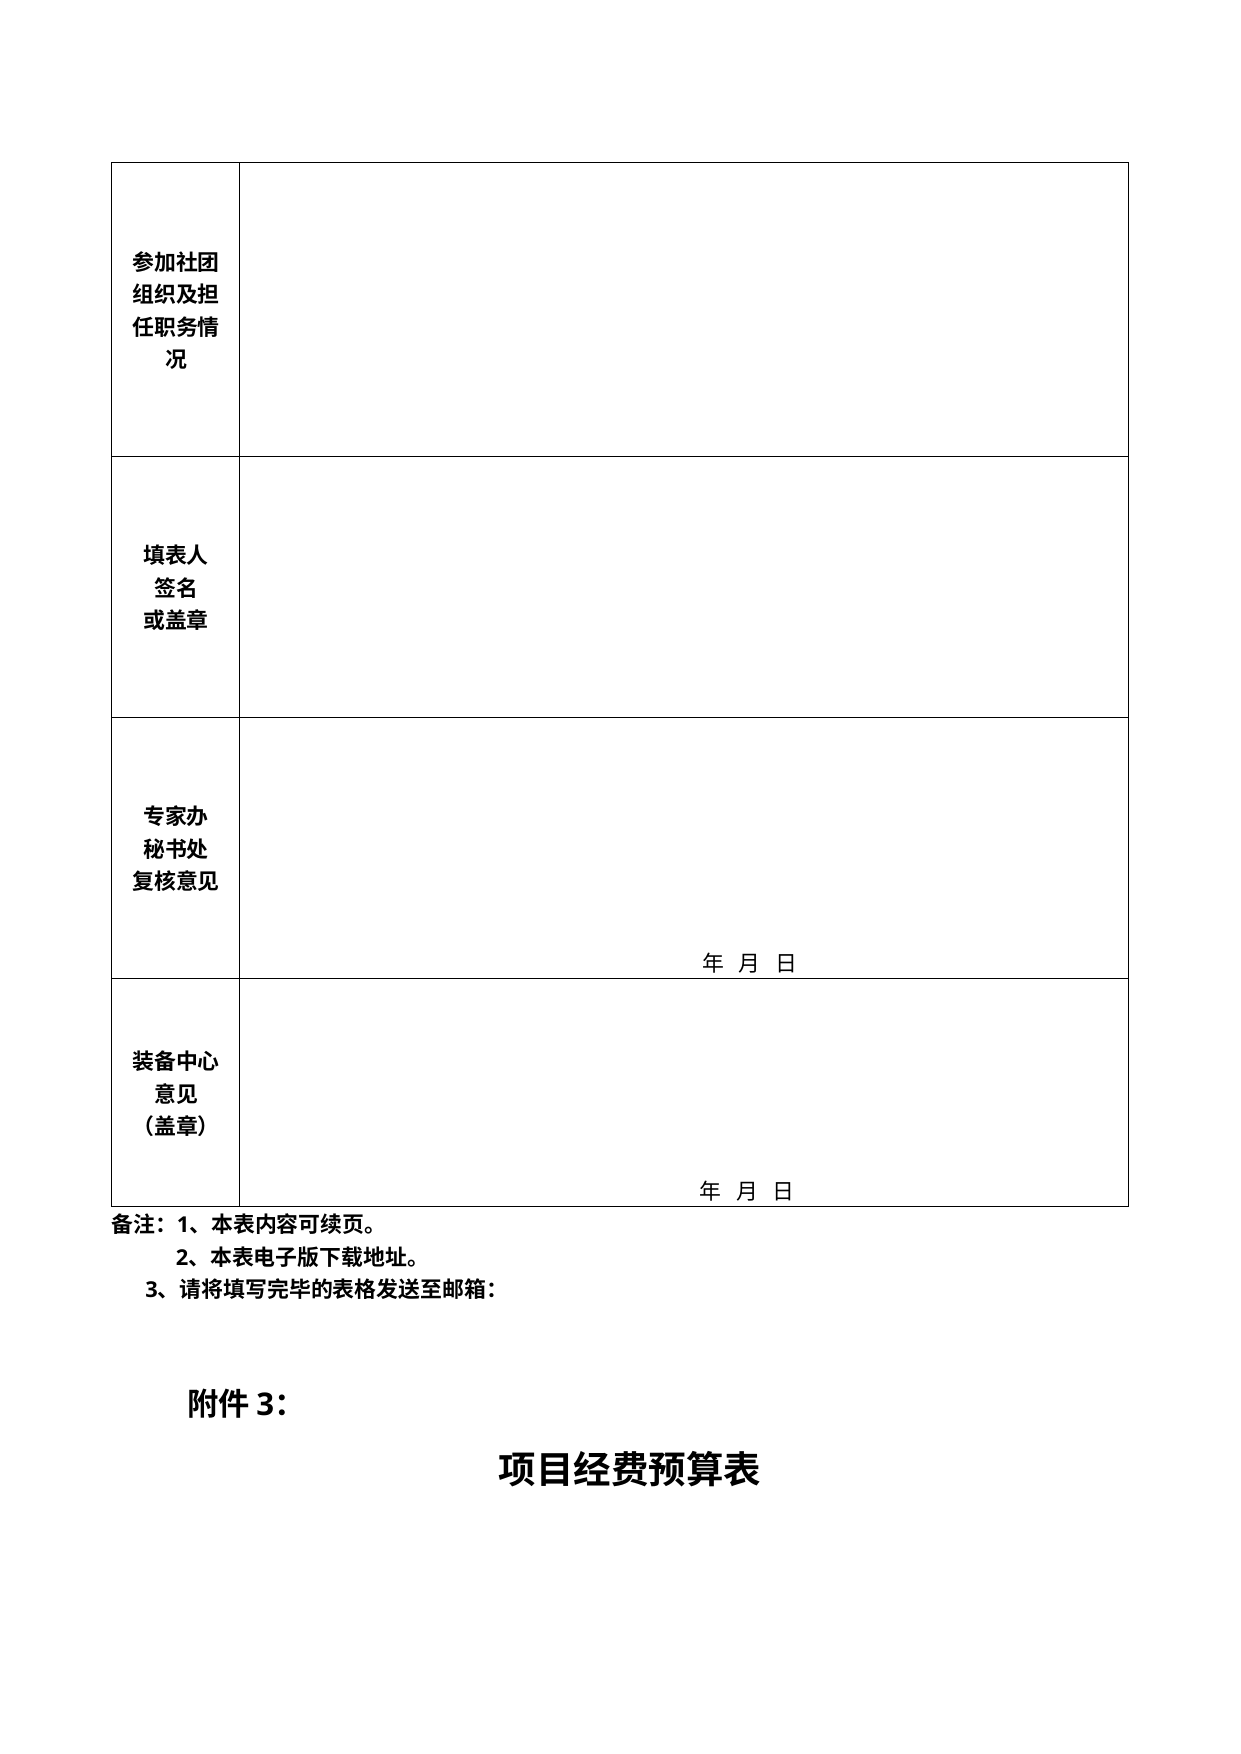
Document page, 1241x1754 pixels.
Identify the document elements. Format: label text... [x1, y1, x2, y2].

text 3、请将填写完毕的表格发送至邮箱： [111, 1272, 1129, 1305]
table_cell 年 月 日 [240, 979, 1128, 1206]
text 备注：1、本表内容可续页。 [111, 1207, 1129, 1240]
table_cell 填表人 签名 或盖章 [112, 457, 239, 717]
table_cell [240, 457, 1128, 717]
table_cell 装备中心意见 （盖章） [112, 979, 239, 1206]
text 项目经费预算表 [187, 1435, 1053, 1500]
table_cell [240, 163, 1128, 456]
text 2、本表电子版下载地址。 [111, 1240, 1129, 1272]
table_cell 参加社团组织及担任职务情况 [112, 163, 239, 456]
table_cell 年 月 日 [240, 718, 1128, 978]
text 附件3： [187, 1370, 1053, 1435]
table_cell 专家办 秘书处 复核意见 [112, 718, 239, 978]
